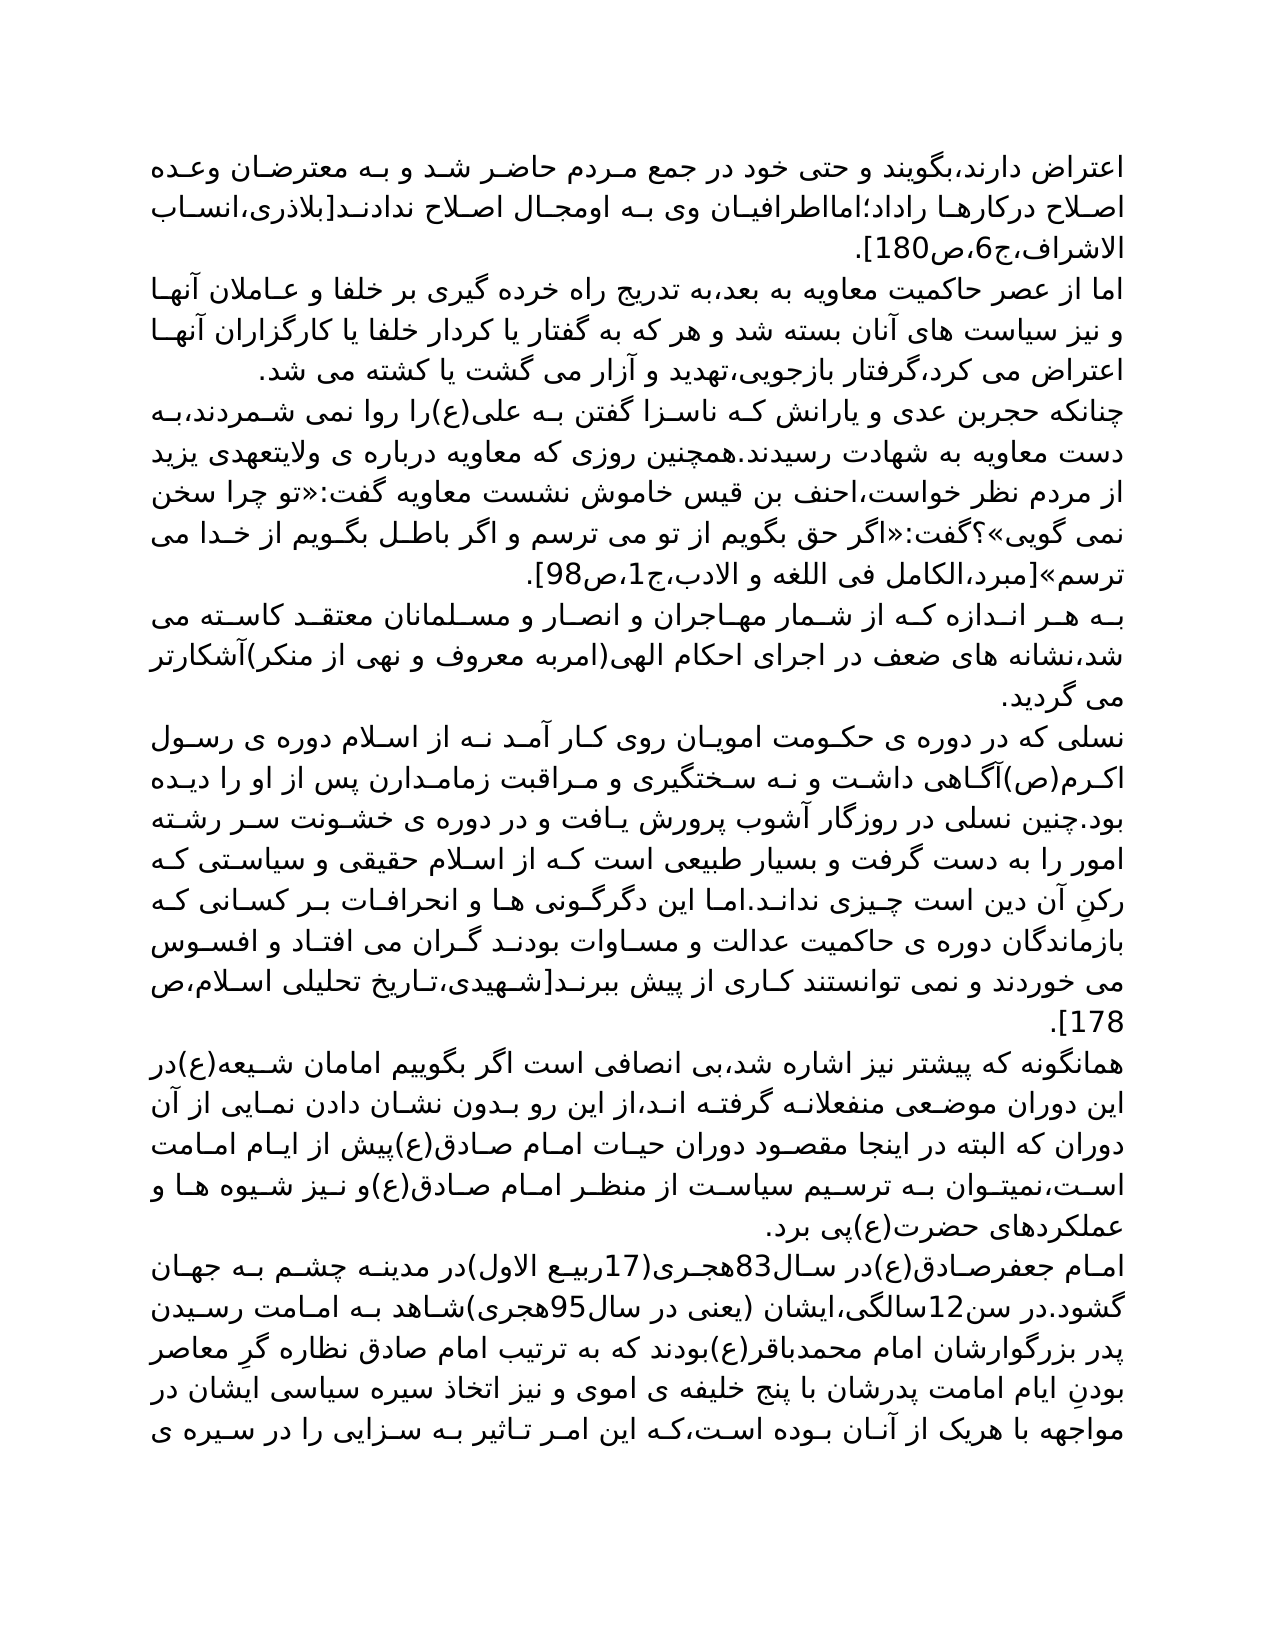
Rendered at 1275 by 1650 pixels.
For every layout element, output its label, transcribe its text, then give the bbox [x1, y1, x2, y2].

text به هر اندازه که از شمار مهاجران و انصار و مسلمانان معتقد کاسته می شد،نشانه های ضعف در اجرای احکام الهی(امربه معروف و نهی از منکر)آشکارتر می گردید. [150, 598, 1125, 713]
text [150, 1250, 1125, 1447]
text نسلی که در دوره ی حکومت امویان روی کار آمد نه از اسلام دوره ی رسول اکرم(ص)آگاهی داشت و نه سختگیری و مراقبت زمامدارن پس از او را دیده بود.چنین نسلی در روزگار آشوب پرورش یافت و در دوره ی خشونت سر رشته امور را به دست گرفت و بسیار طبیعی است که از اسلام حقیقی و سیاستی که رکنِ آن دین است چیزی نداند.اما این دگرگونی ها و انحرافات بر کسانی که بازماندگان دوره ی حاکمیت عدالت و مساوات بودند گران می افتاد و افسوس می خوردند و نمی توانستند کاری از پیش ببرند[شهیدی،تاریخ تحلیلی اسلام،ص178]. [150, 720, 1125, 1039]
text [150, 150, 1125, 265]
text چنانکه حجربن عدی و یارانش که ناسزا گفتن به علی(ع)را روا نمی شمردند،به دست معاویه به شهادت رسیدند.همچنین روزی که معاویه درباره ی ولایتعهدی یزید از مردم نظر خواست،احنف بن قیس خاموش نشست معاویه گفت:«تو چرا سخن نمی گویی»؟گفت:«اگر حق بگویم از تو می ترسم و اگر باطل بگویم از خدا می ترسم»[مبرد،الکامل فی اللغه و الادب،ج1،ص98]. [150, 394, 1125, 591]
text همانگونه که پیشتر نیز اشاره شد،بی انصافی است اگر بگوییم امامان شیعه(ع)در این دوران موضعی منفعلانه گرفته اند،از این رو بدون نشان دادن نمایی از آن دوران که البته در اینجا مقصود دوران حیات امام صادق(ع)پیش از ایام امامت است،نمیتوان به ترسیم سیاست از منظر امام صادق(ع)و نیز شیوه ها و عملکردهای حضرت(ع)پی برد. [150, 1046, 1125, 1243]
text اما از عصر حاکمیت معاویه به بعد،به تدریج راه خرده گیری بر خلفا و عاملان آنها و نیز سیاست های آنان بسته شد و هر که به گفتار یا کردار خلفا یا کارگزاران آنها اعتراض می کرد،گرفتار بازجویی،تهدید و آزار می گشت یا کشته می شد. [150, 272, 1125, 388]
